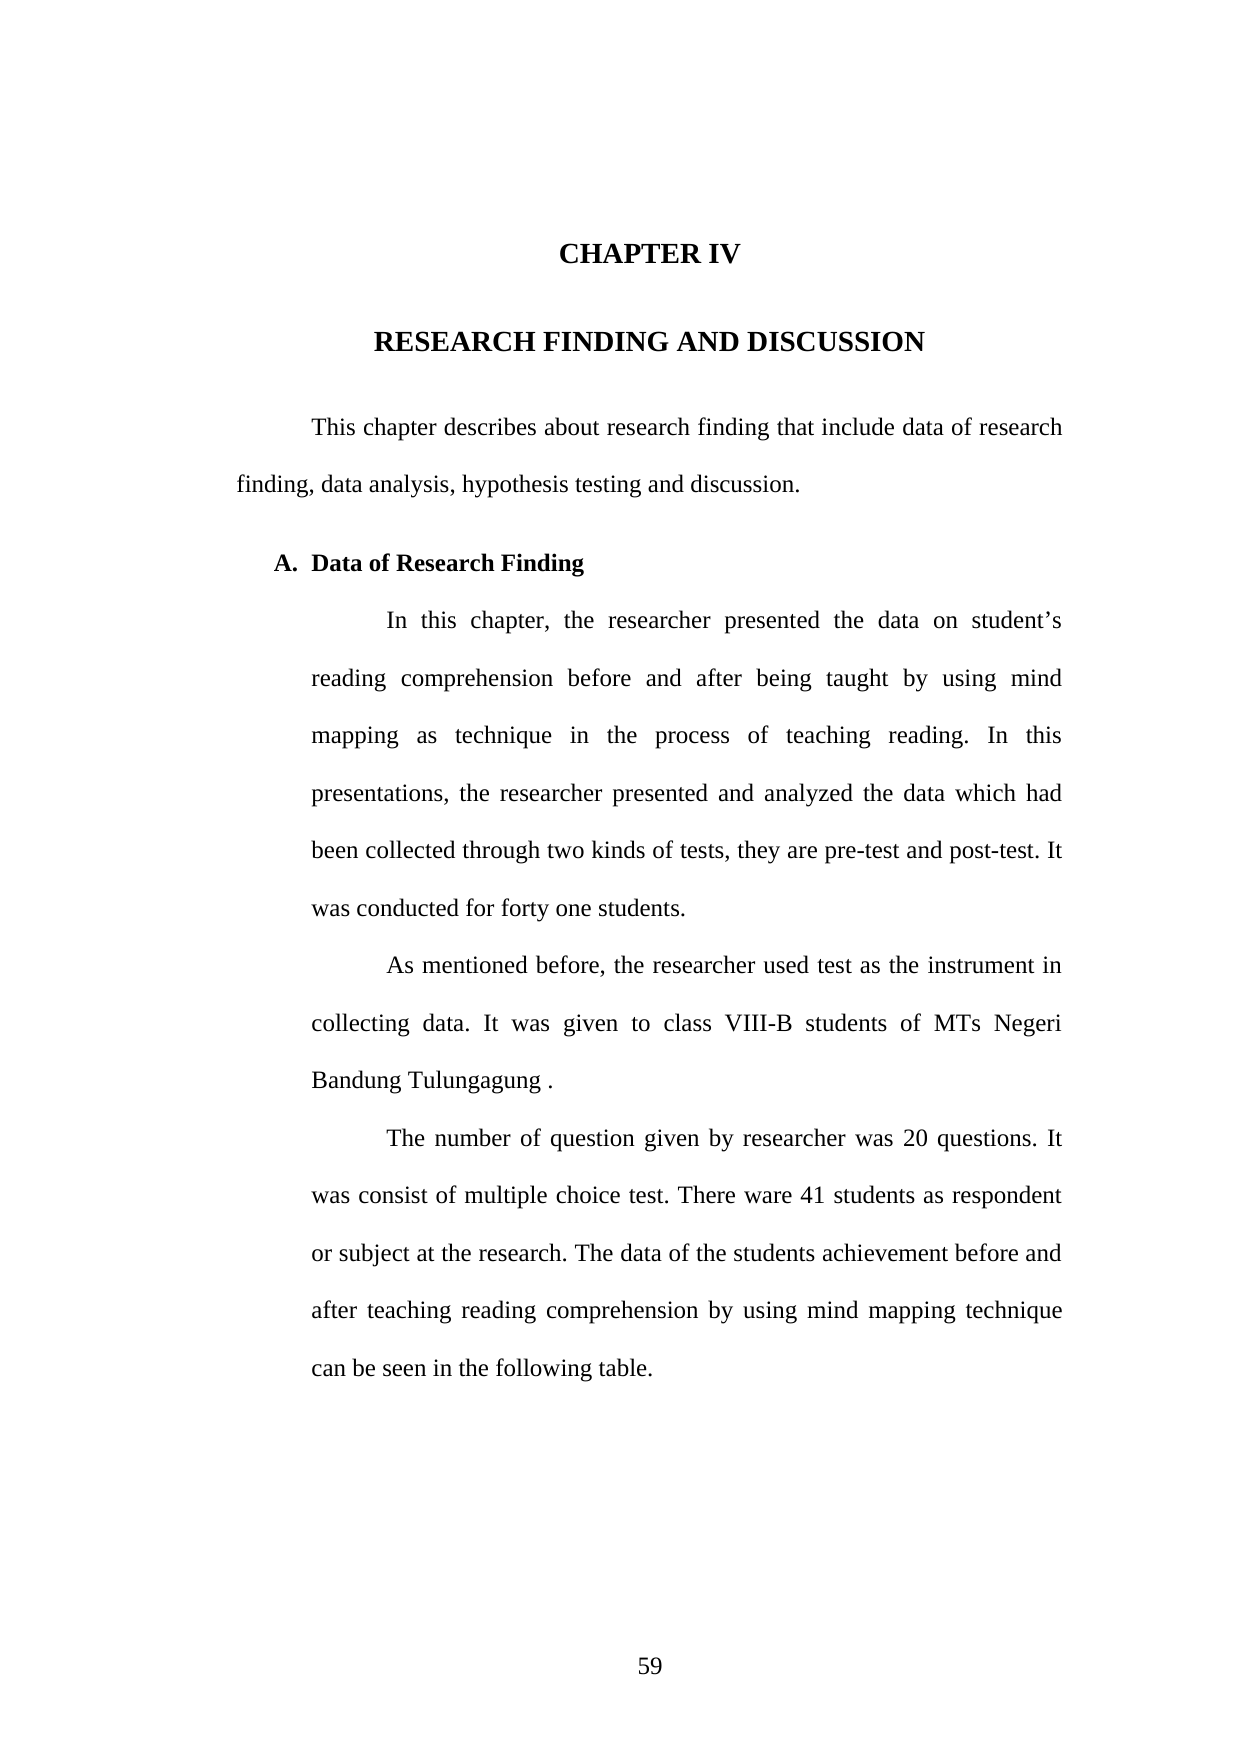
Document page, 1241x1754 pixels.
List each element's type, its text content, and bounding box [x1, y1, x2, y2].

text This chapter describes about research finding that include data of research finding, data analysis, hypothesis testing and discussion. [236, 412, 1063, 498]
list As mentioned before, the researcher used test as the instrument in collecting data. It was given to class VIII-B students of MTs Negeri Bandung Tulungagung . [311, 950, 1063, 1094]
text CHAPTER IV [236, 236, 1063, 270]
list Data of Research Finding [274, 548, 1063, 577]
text RESEARCH FINDING AND DISCUSSION [236, 324, 1063, 358]
list In this chapter, the researcher presented the data on student’s reading comprehension before and after being taught by using mind mapping as technique in the process of teaching reading. In this presentations, the researcher presented and analyzed the data which had been collected through two kinds of tests, they are pre-test and post-test. It was conducted for forty one students. [311, 605, 1063, 922]
list The number of question given by researcher was 20 questions. It was consist of multiple choice test. There ware 41 students as respondent or subject at the research. The data of the students achievement before and after teaching reading comprehension by using mind mapping technique can be seen in the following table. [311, 1123, 1063, 1382]
